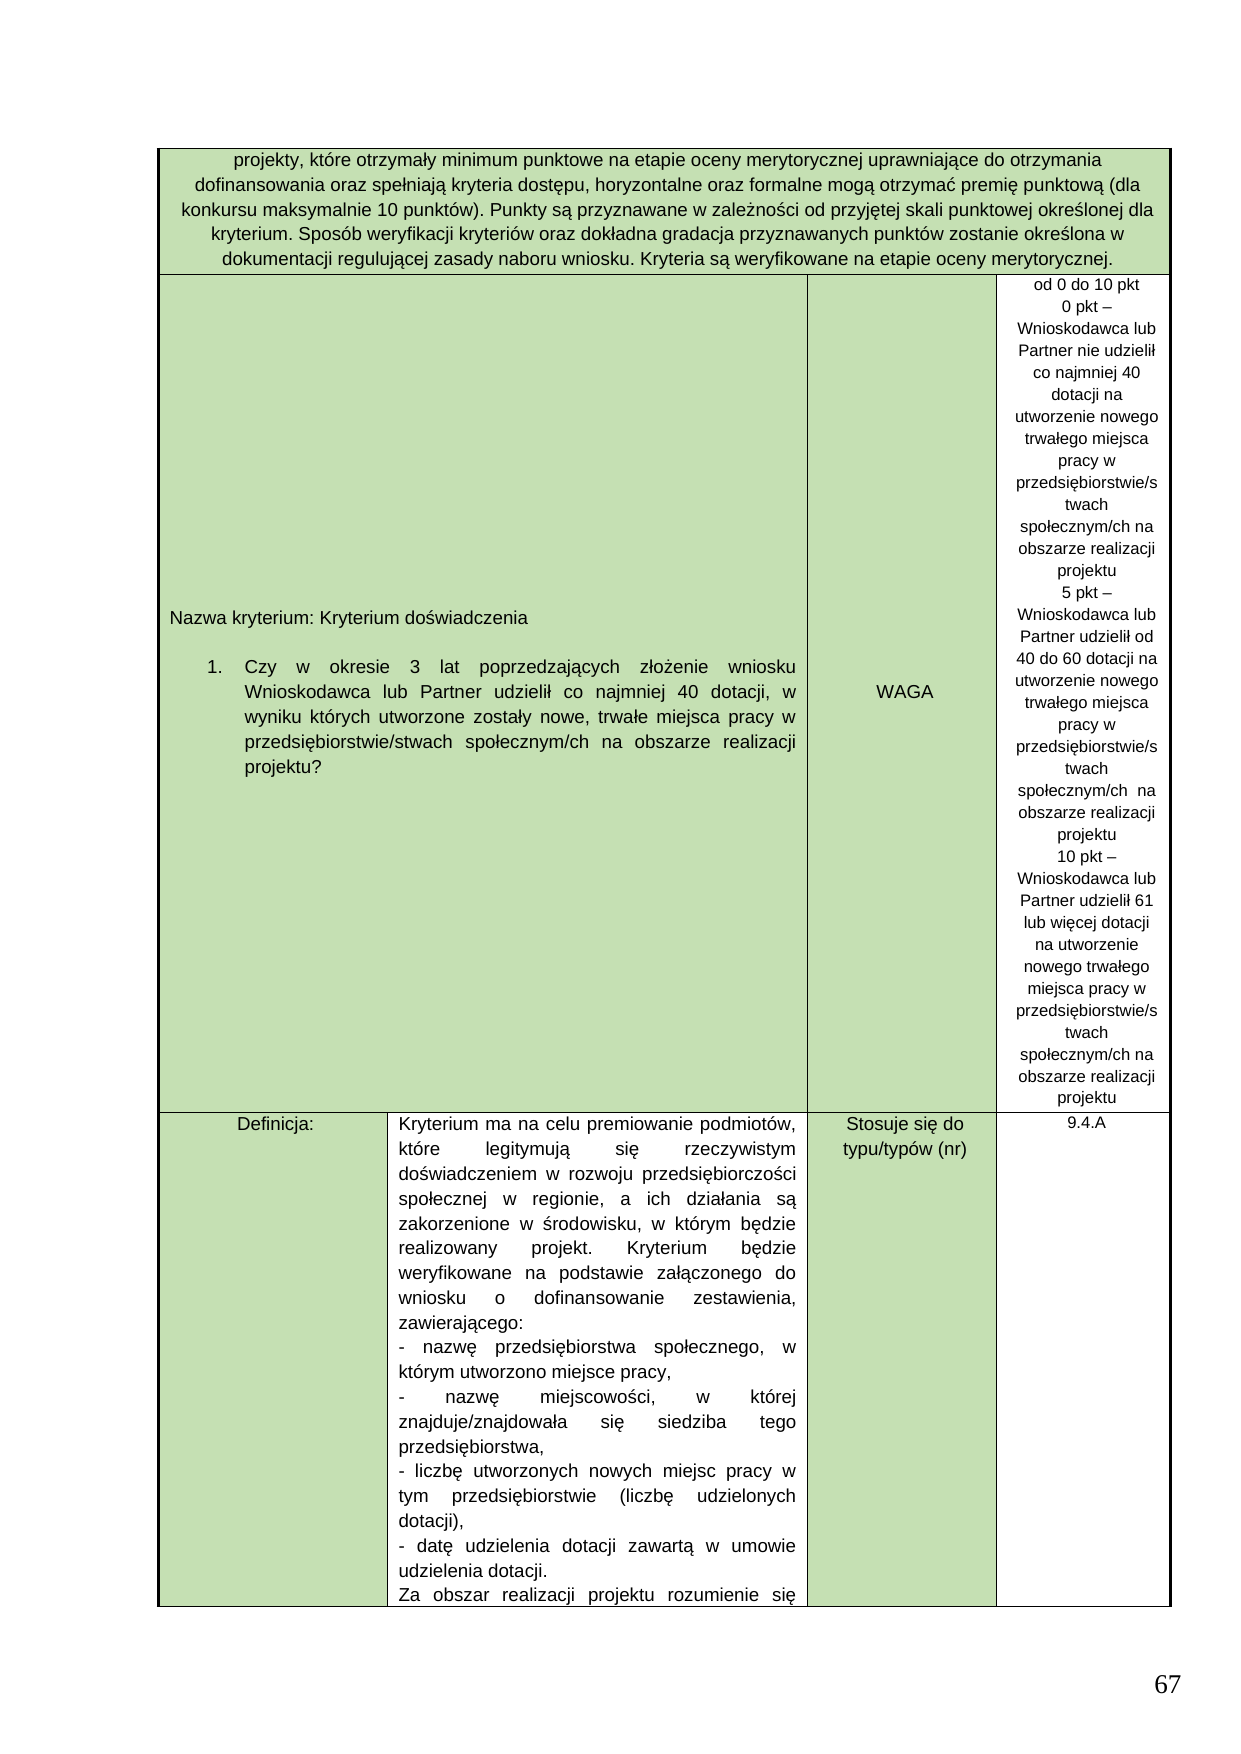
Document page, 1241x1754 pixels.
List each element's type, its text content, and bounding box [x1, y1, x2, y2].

table_cell Definicja: [160, 1113, 387, 1606]
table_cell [388, 1113, 807, 1606]
table_cell Nazwa kryterium: Kryterium doświadczenia Czy w okresie 3 lat poprzedzających złożenie wniosku Wnioskodawca lub Partner udzielił co najmniej 40 dotacji, w wyniku których utworzone zostały nowe, trwałe miejsca pracy w przedsiębiorstwie/stwach społecznym/ch na obszarze realizacji projektu? [160, 275, 807, 1112]
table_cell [160, 149, 1169, 274]
table_cell od 0 do 10 pkt 0 pkt – Wnioskodawca lub Partner nie udzielił co najmniej 40 dotacji na utworzenie nowego trwałego miejsca pracy w przedsiębiorstwie/stwach społecznym/ch na obszarze realizacji projektu 5 pkt – Wnioskodawca lub Partner udzielił od 40 do 60 dotacji na utworzenie nowego trwałego miejsca pracy w przedsiębiorstwie/stwach społecznym/ch na obszarze realizacji projektu 10 pkt – Wnioskodawca lub Partner udzielił 61 lub więcej dotacji na utworzenie nowego trwałego miejsca pracy w przedsiębiorstwie/stwach społecznym/ch na obszarze realizacji projektu [997, 275, 1169, 1112]
table_cell WAGA [808, 275, 996, 1112]
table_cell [808, 1113, 996, 1606]
table_cell 9.4.A [997, 1113, 1169, 1606]
